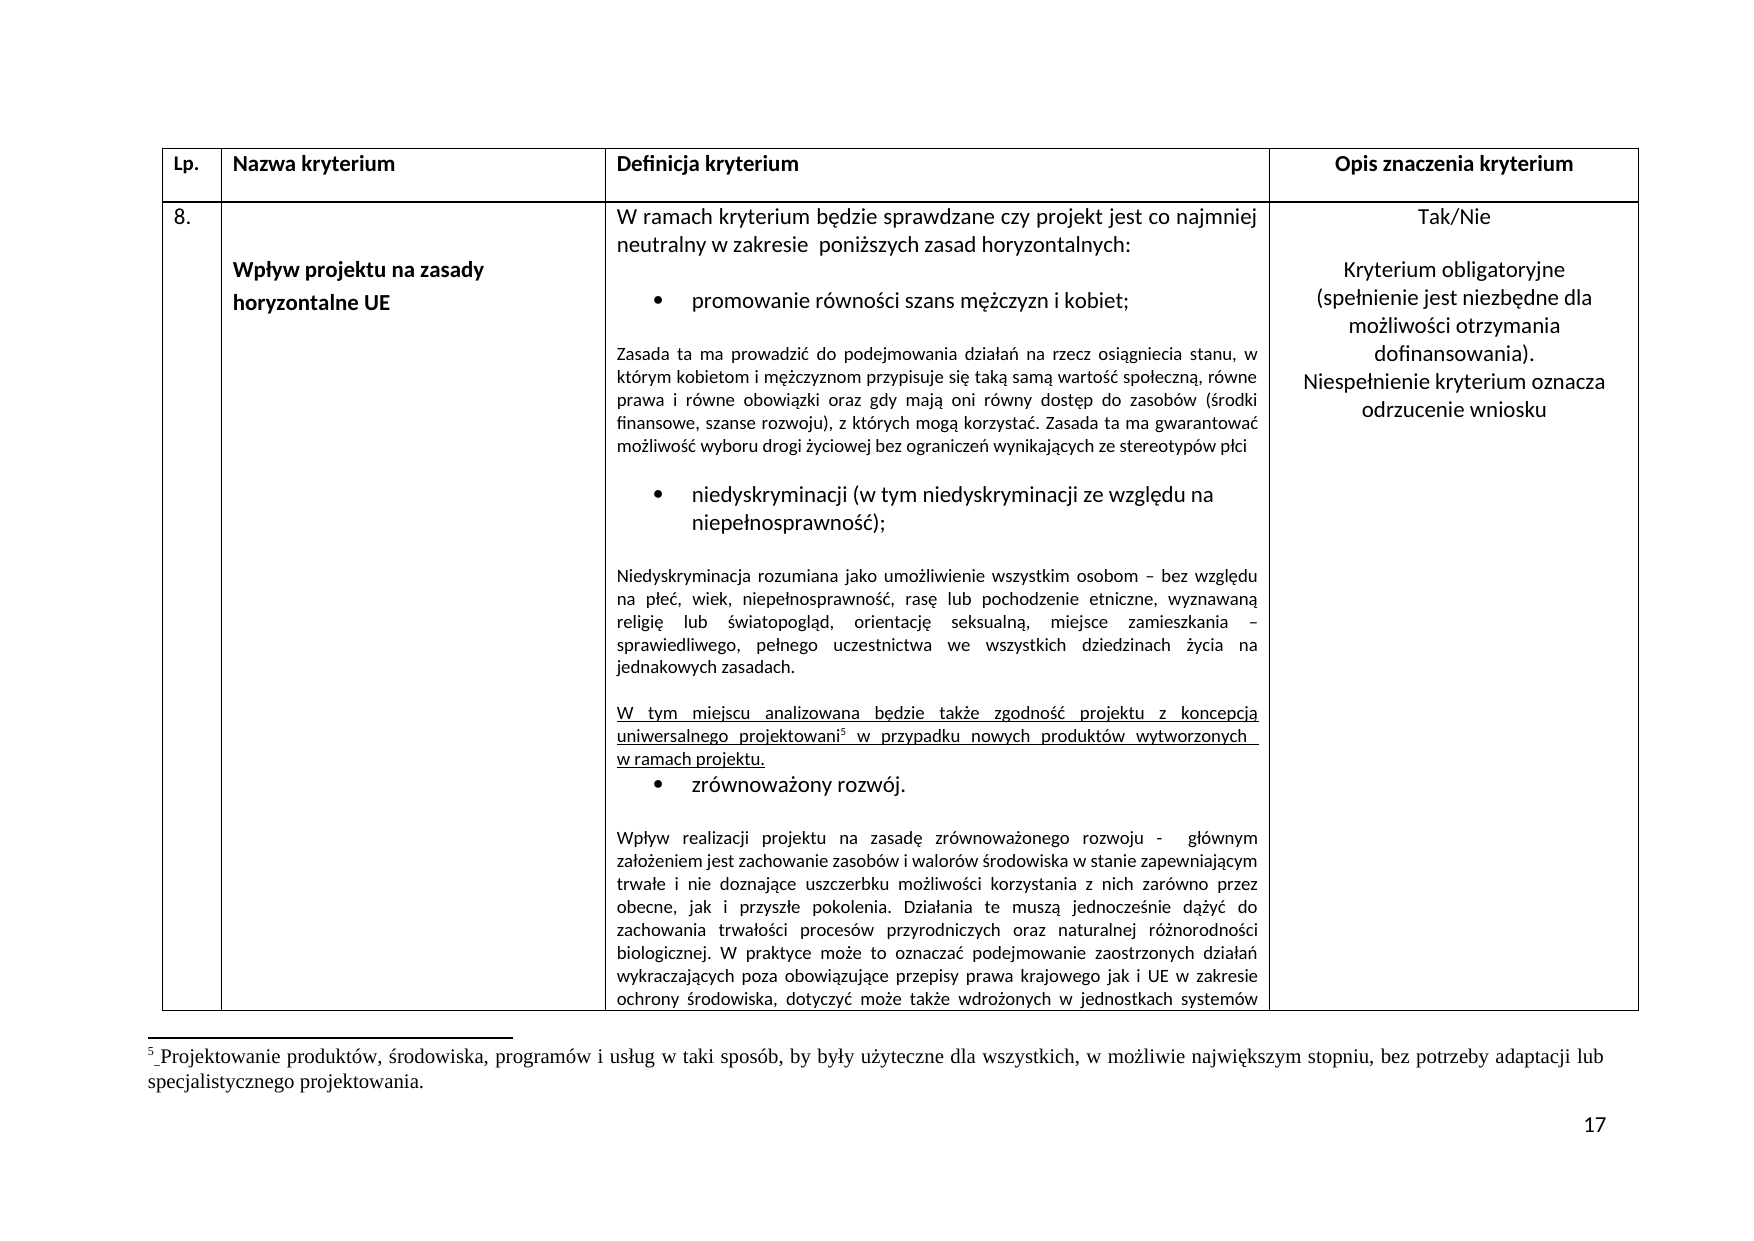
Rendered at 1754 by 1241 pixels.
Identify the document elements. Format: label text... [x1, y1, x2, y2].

table_header Opis znaczenia kryterium [1270, 149, 1638, 201]
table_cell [606, 203, 1269, 1010]
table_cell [1270, 203, 1638, 1010]
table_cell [222, 203, 605, 1010]
table_cell 8. [163, 203, 221, 1010]
table_header Definicja kryterium [606, 149, 1269, 201]
table_header Nazwa kryterium [222, 149, 605, 201]
table_header Lp. [163, 149, 221, 201]
